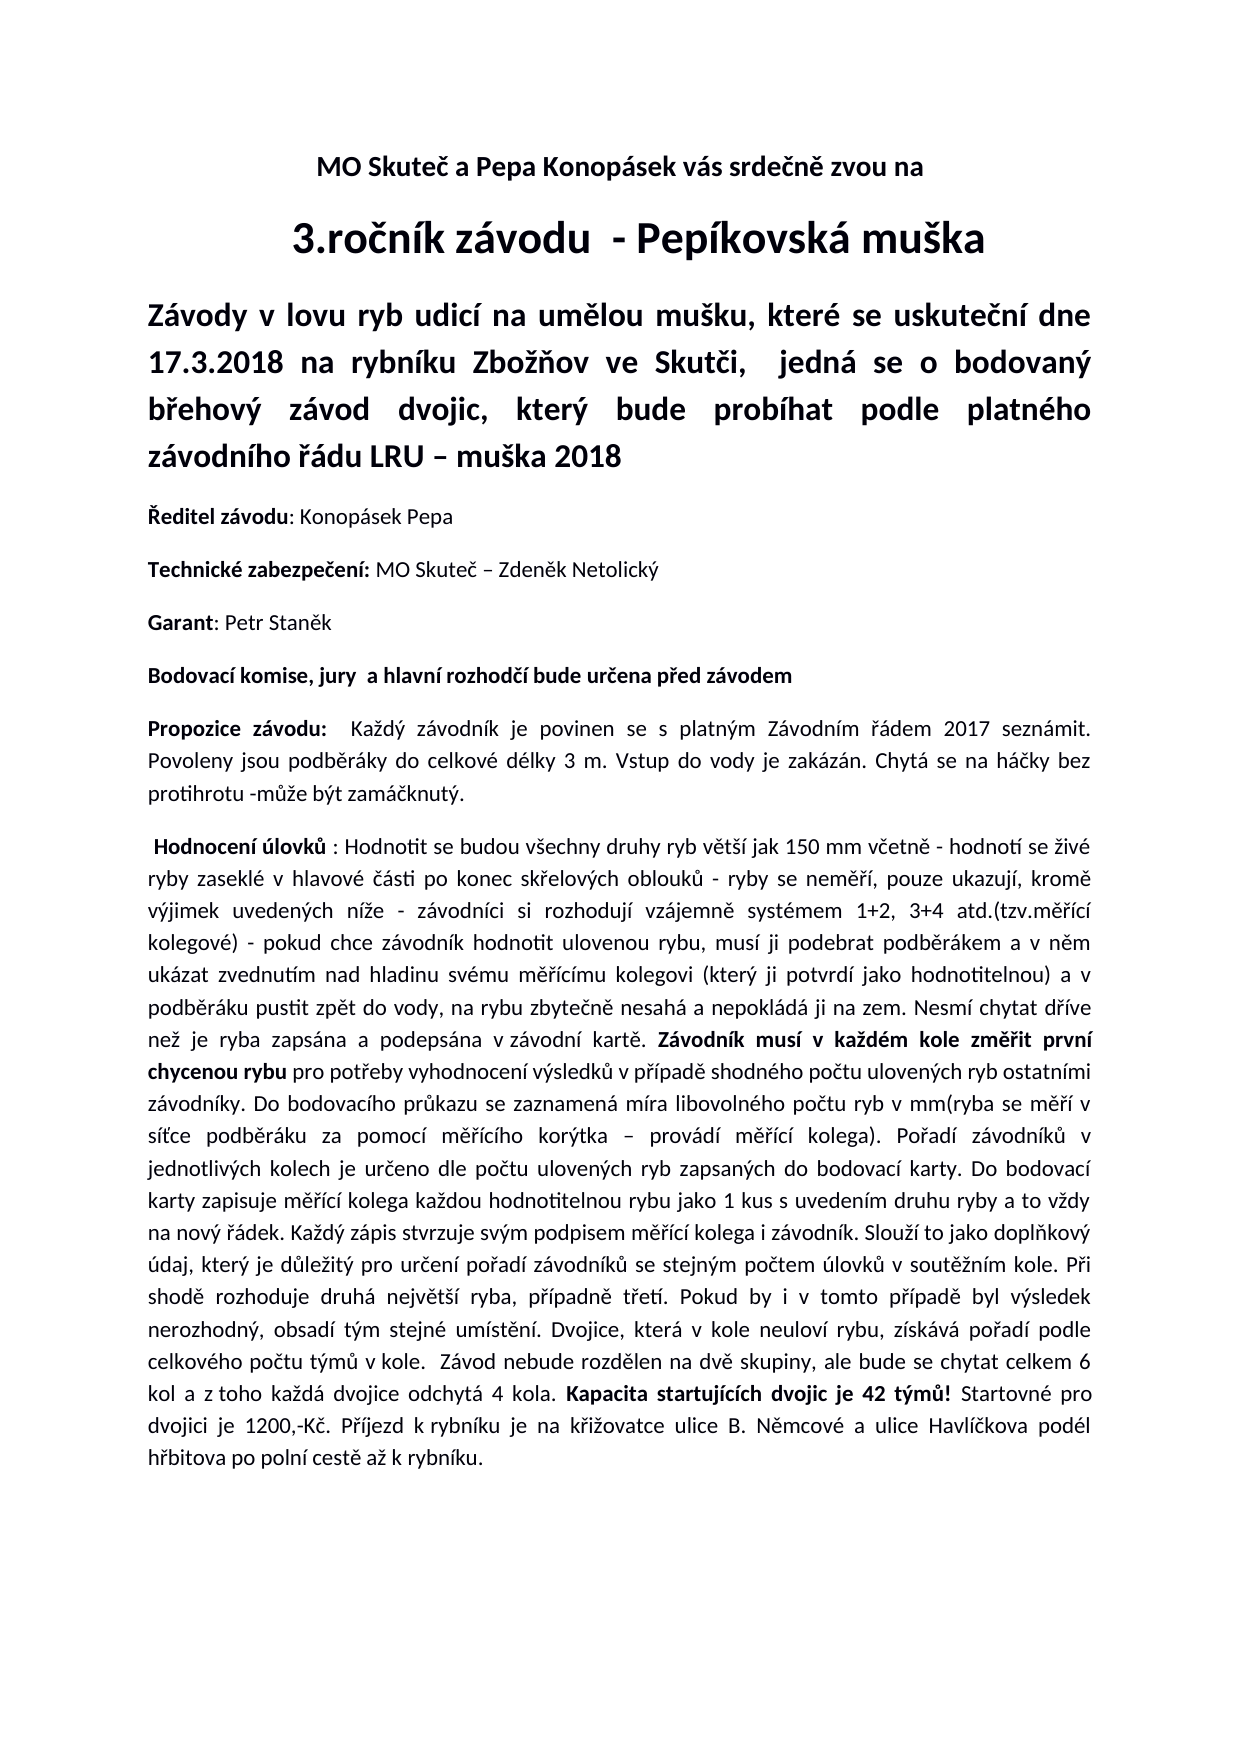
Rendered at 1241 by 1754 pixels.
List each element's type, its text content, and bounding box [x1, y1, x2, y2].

text Ředitel závodu: Konopásek Pepa [148, 502, 1093, 530]
text Technické zabezpečení: MO Skuteč – Zdeněk Netolický [148, 555, 1093, 583]
text Propozice závodu: Každý závodník je povinen se s platným Závodním řádem 2017 seznámit. Povoleny jsou podběráky do celkové délky 3 m. Vstup do vody je zakázán. Chytá se na háčky bez protihrotu -může být zamáčknutý. [148, 714, 1093, 807]
text Hodnocení úlovků : Hodnotit se budou všechny druhy ryb větší jak 150 mm včetně - hodnotí se živé ryby zaseklé v hlavové části po konec skřelových oblouků - ryby se neměří, pouze ukazují, kromě výjimek uvedených níže - závodníci si rozhodují vzájemně systémem 1+2, 3+4 atd.(tzv.měřící kolegové) - pokud chce závodník hodnotit ulovenou rybu, musí ji podebrat podběrákem a v něm ukázat zvednutím nad hladinu svému měřícímu kolegovi (který ji potvrdí jako hodnotitelnou) a v podběráku pustit zpět do vody, na rybu zbytečně nesahá a nepokládá ji na zem. Nesmí chytat dříve než je ryba zapsána a podepsána v závodní kartě. Závodník musí v každém kole změřit první chycenou rybu pro potřeby vyhodnocení výsledků v případě shodného počtu ulovených ryb ostatními závodníky. Do bodovacího průkazu se zaznamená míra libovolného počtu ryb v mm(ryba se měří v síťce podběráku za pomocí měřícího korýtka – provádí měřící kolega). Pořadí závodníků v jednotlivých kolech je určeno dle počtu ulovených ryb zapsaných do bodovací karty. Do bodovací karty zapisuje měřící kolega každou hodnotitelnou rybu jako 1 kus s uvedením druhu ryby a to vždy na nový řádek. Každý zápis stvrzuje svým podpisem měřící kolega i závodník. Slouží to jako doplňkový údaj, který je důležitý pro určení pořadí závodníků se stejným počtem úlovků v soutěžním kole. Při shodě rozhoduje druhá největší ryba, případně třetí. Pokud by i v tomto případě byl výsledek nerozhodný, obsadí tým stejné umístění. Dvojice, která v kole neuloví rybu, získává pořadí podle celkového počtu týmů v kole. Závod nebude rozdělen na dvě skupiny, ale bude se chytat celkem 6 kol a z toho každá dvojice odchytá 4 kola. Kapacita startujících dvojic je 42 týmů! Startovné pro dvojici je 1200,-Kč. Příjezd k rybníku je na křižovatce ulice B. Němcové a ulice Havlíčkova podél hřbitova po polní cestě až k rybníku. [148, 832, 1093, 1471]
text 3.ročník závodu - Pepíkovská muška [185, 209, 1093, 265]
text Bodovací komise, jury a hlavní rozhodčí bude určena před závodem [148, 661, 1093, 689]
text Garant: Petr Staněk [148, 608, 1093, 636]
text Závody v lovu ryb udicí na umělou mušku, které se uskuteční dne 17.3.2018 na rybníku Zbožňov ve Skutči, jedná se o bodovaný břehový závod dvojic, který bude probíhat podle platného závodního řádu LRU – muška 2018 [148, 294, 1093, 476]
text MO Skuteč a Pepa Konopásek vás srdečně zvou na [148, 148, 1093, 183]
